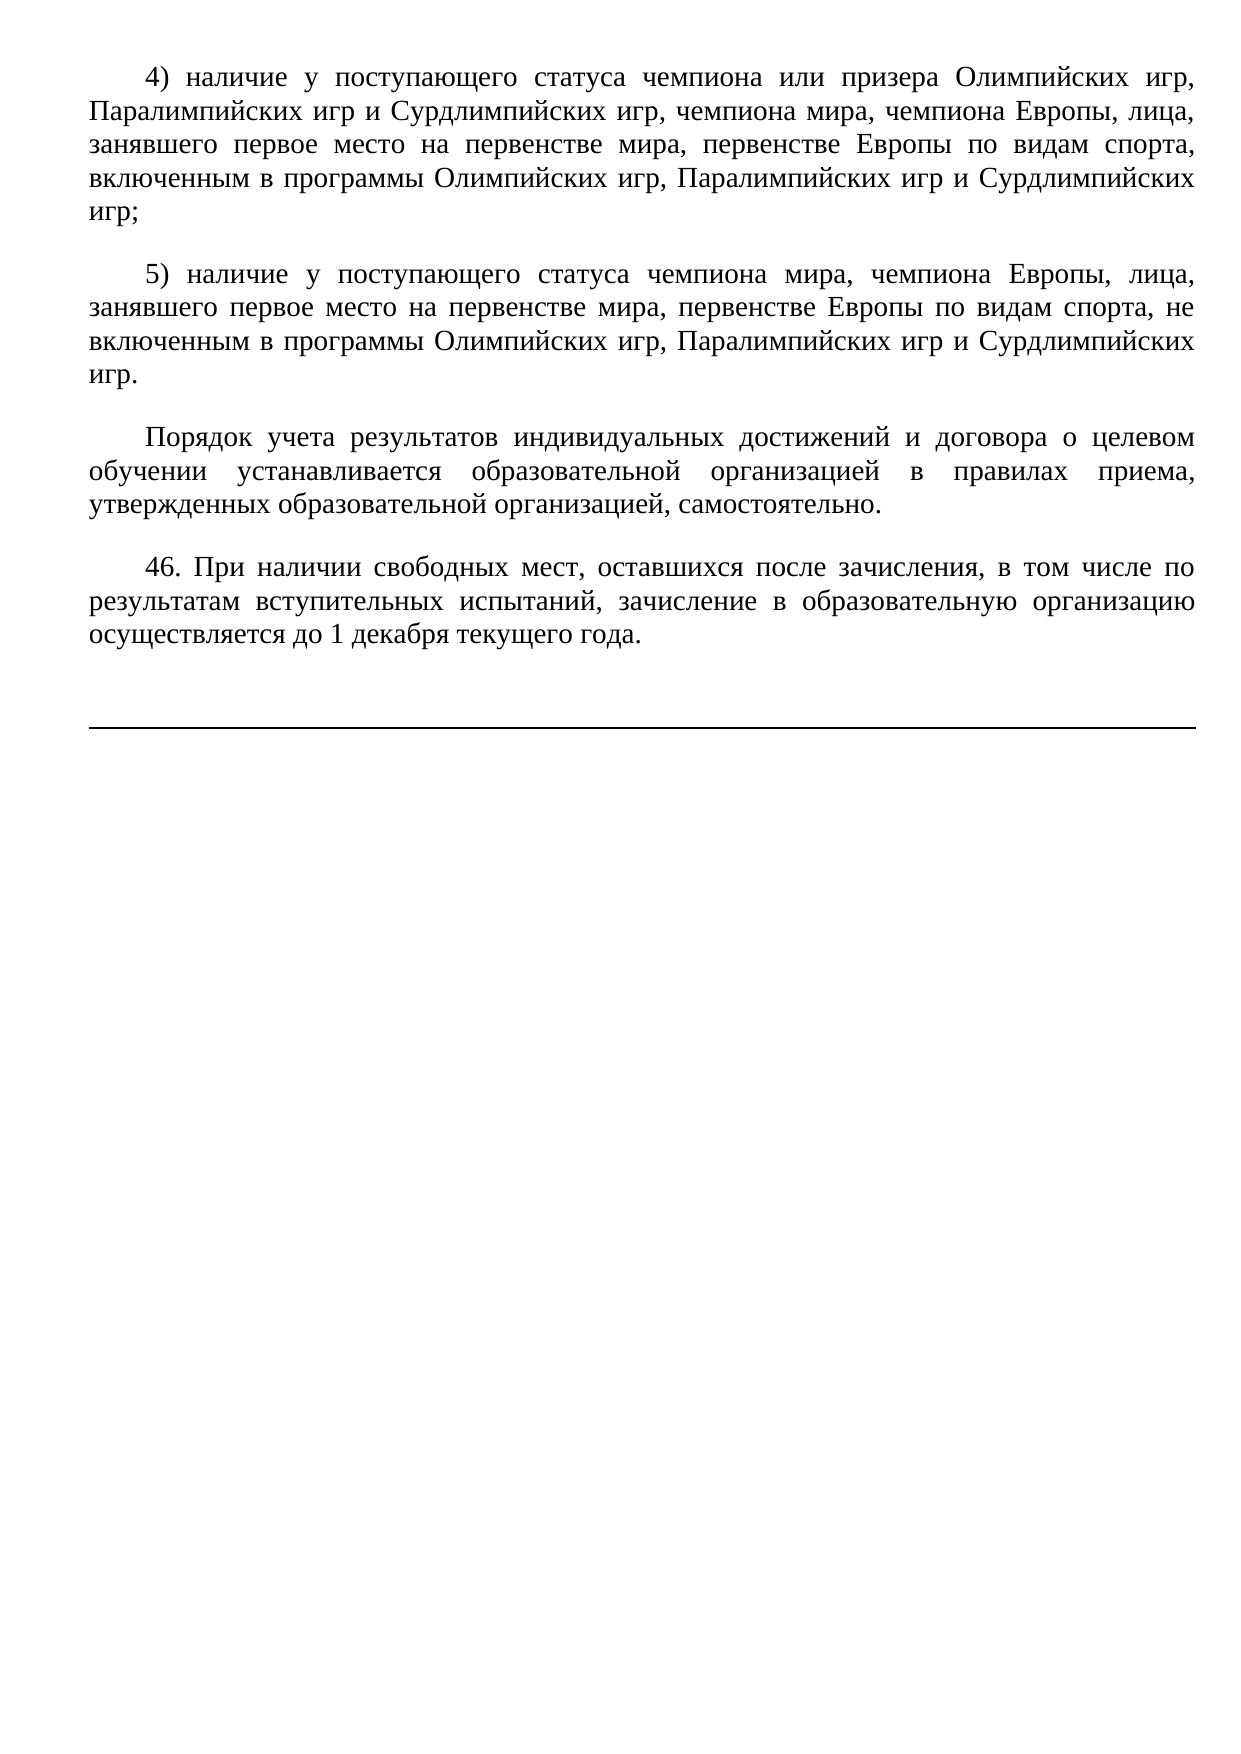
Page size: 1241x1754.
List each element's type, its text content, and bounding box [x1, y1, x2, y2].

text 4) наличие у поступающего статуса чемпиона или призера Олимпийских игр, Паралимпийских игр и Сурдлимпийских игр, чемпиона мира, чемпиона Европы, лица, занявшего первое место на первенстве мира, первенстве Европы по видам спорта, включенным в программы Олимпийских игр, Паралимпийских игр и Сурдлимпийских игр; [89, 59, 1196, 227]
text 5) наличие у поступающего статуса чемпиона мира, чемпиона Европы, лица, занявшего первое место на первенстве мира, первенстве Европы по видам спорта, не включенным в программы Олимпийских игр, Паралимпийских игр и Сурдлимпийских игр. [89, 256, 1196, 390]
text 46. При наличии свободных мест, оставшихся после зачисления, в том числе по результатам вступительных испытаний, зачисление в образовательную организацию осуществляется до 1 декабря текущего года. [89, 549, 1196, 650]
text Порядок учета результатов индивидуальных достижений и договора о целевом обучении устанавливается образовательной организацией в правилах приема, утвержденных образовательной организацией, самостоятельно. [89, 419, 1196, 520]
